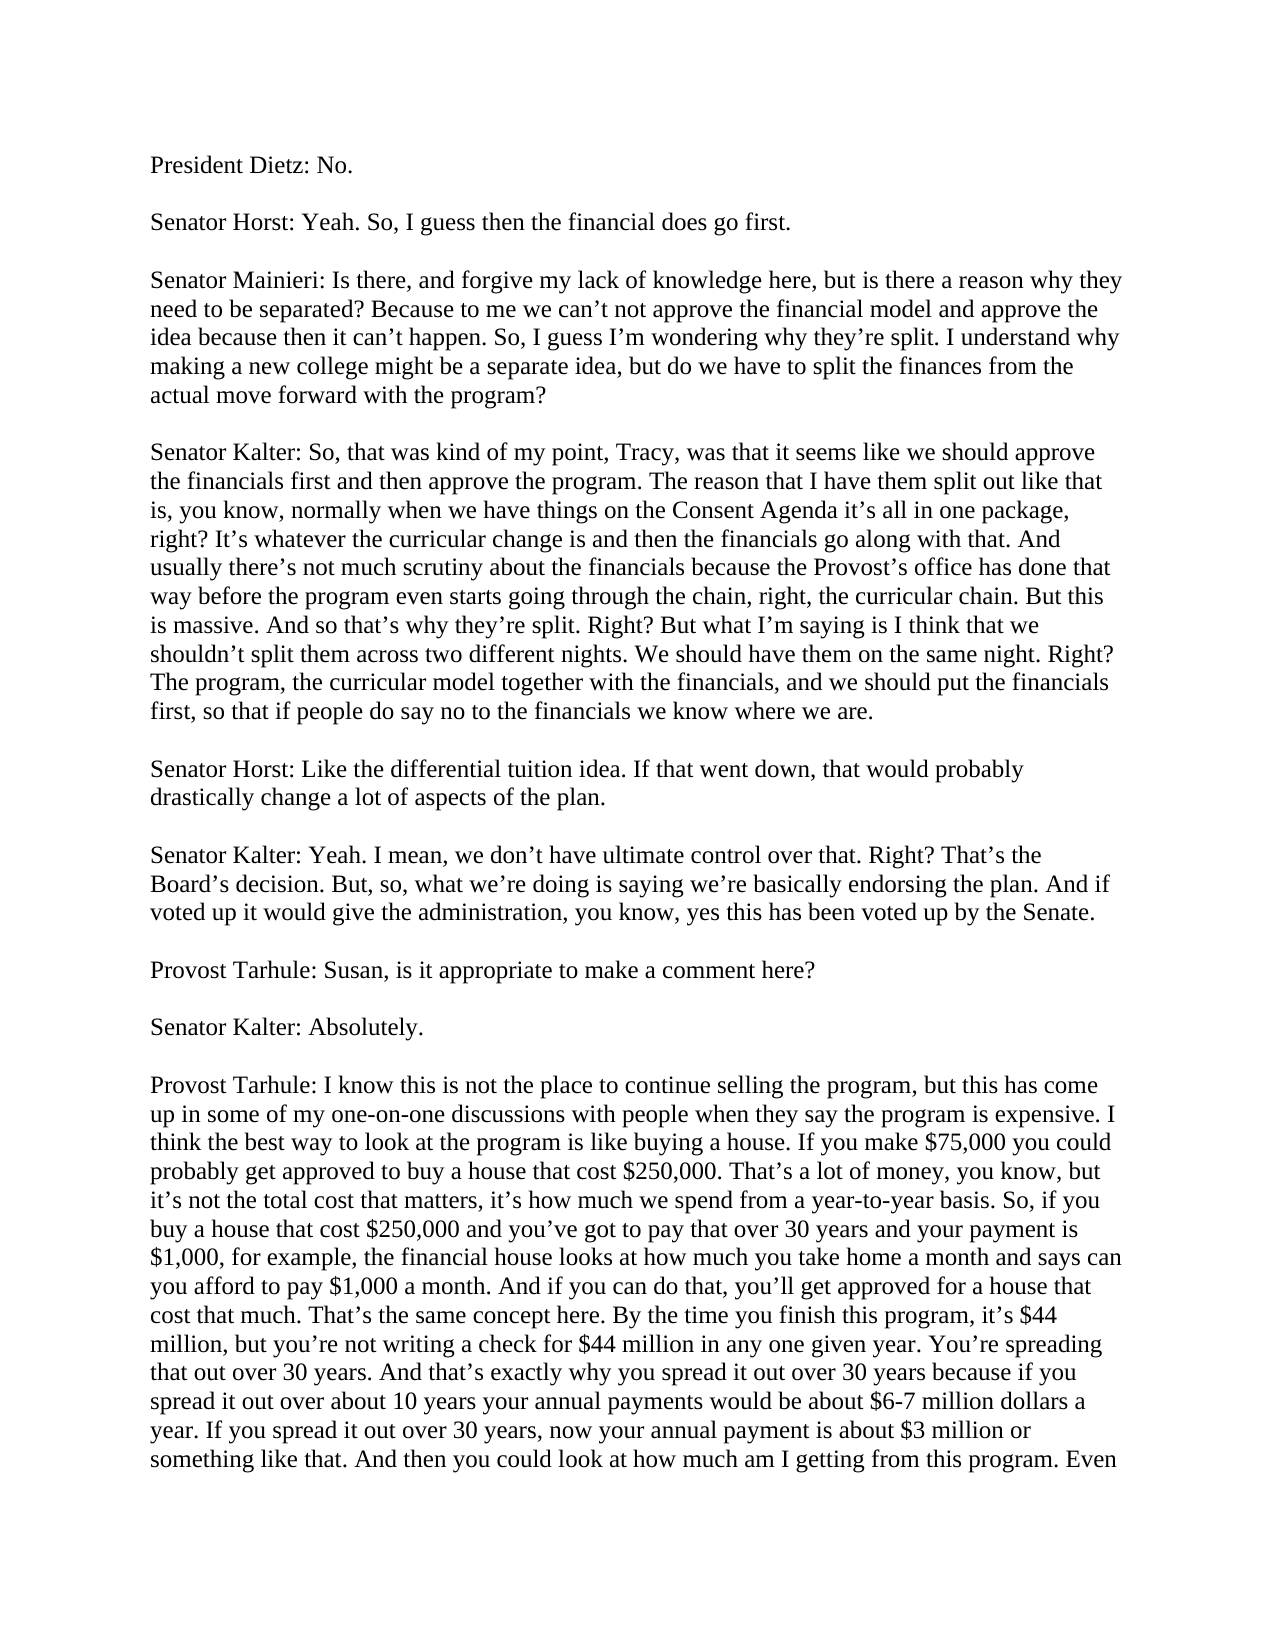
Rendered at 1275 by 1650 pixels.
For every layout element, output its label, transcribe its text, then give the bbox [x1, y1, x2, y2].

text Senator Horst: Yeah. So, I guess then the financial does go first. [150, 207, 1125, 236]
text Provost Tarhule: Susan, is it appropriate to make a comment here? [150, 955, 1125, 984]
text Senator Kalter: Yeah. I mean, we don’t have ultimate control over that. Right? That’s the Board’s decision. But, so, what we’re doing is saying we’re basically endorsing the plan. And if voted up it would give the administration, you know, yes this has been voted up by the Senate. [150, 840, 1125, 926]
text Senator Kalter: So, that was kind of my point, Tracy, was that it seems like we should approve the financials first and then approve the program. The reason that I have them split out like that is, you know, normally when we have things on the Consent Agenda it’s all in one package, right? It’s whatever the curricular change is and then the financials go along with that. And usually there’s not much scrutiny about the financials because the Provost’s office has done that way before the program even starts going through the chain, right, the curricular chain. But this is massive. And so that’s why they’re split. Right? But what I’m saying is I think that we shouldn’t split them across two different nights. We should have them on the same night. Right? The program, the curricular model together with the financials, and we should put the financials first, so that if people do say no to the financials we know where we are. [150, 437, 1125, 725]
text Senator Kalter: Absolutely. [150, 1012, 1125, 1041]
text Senator Horst: Like the differential tuition idea. If that went down, that would probably drastically change a lot of aspects of the plan. [150, 754, 1125, 811]
text President Dietz: No. [150, 150, 1125, 179]
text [150, 1070, 1125, 1472]
text Senator Mainieri: Is there, and forgive my lack of knowledge here, but is there a reason why they need to be separated? Because to me we can’t not approve the financial model and approve the idea because then it can’t happen. So, I guess I’m wondering why they’re split. I understand why making a new college might be a separate idea, but do we have to split the finances from the actual move forward with the program? [150, 265, 1125, 409]
